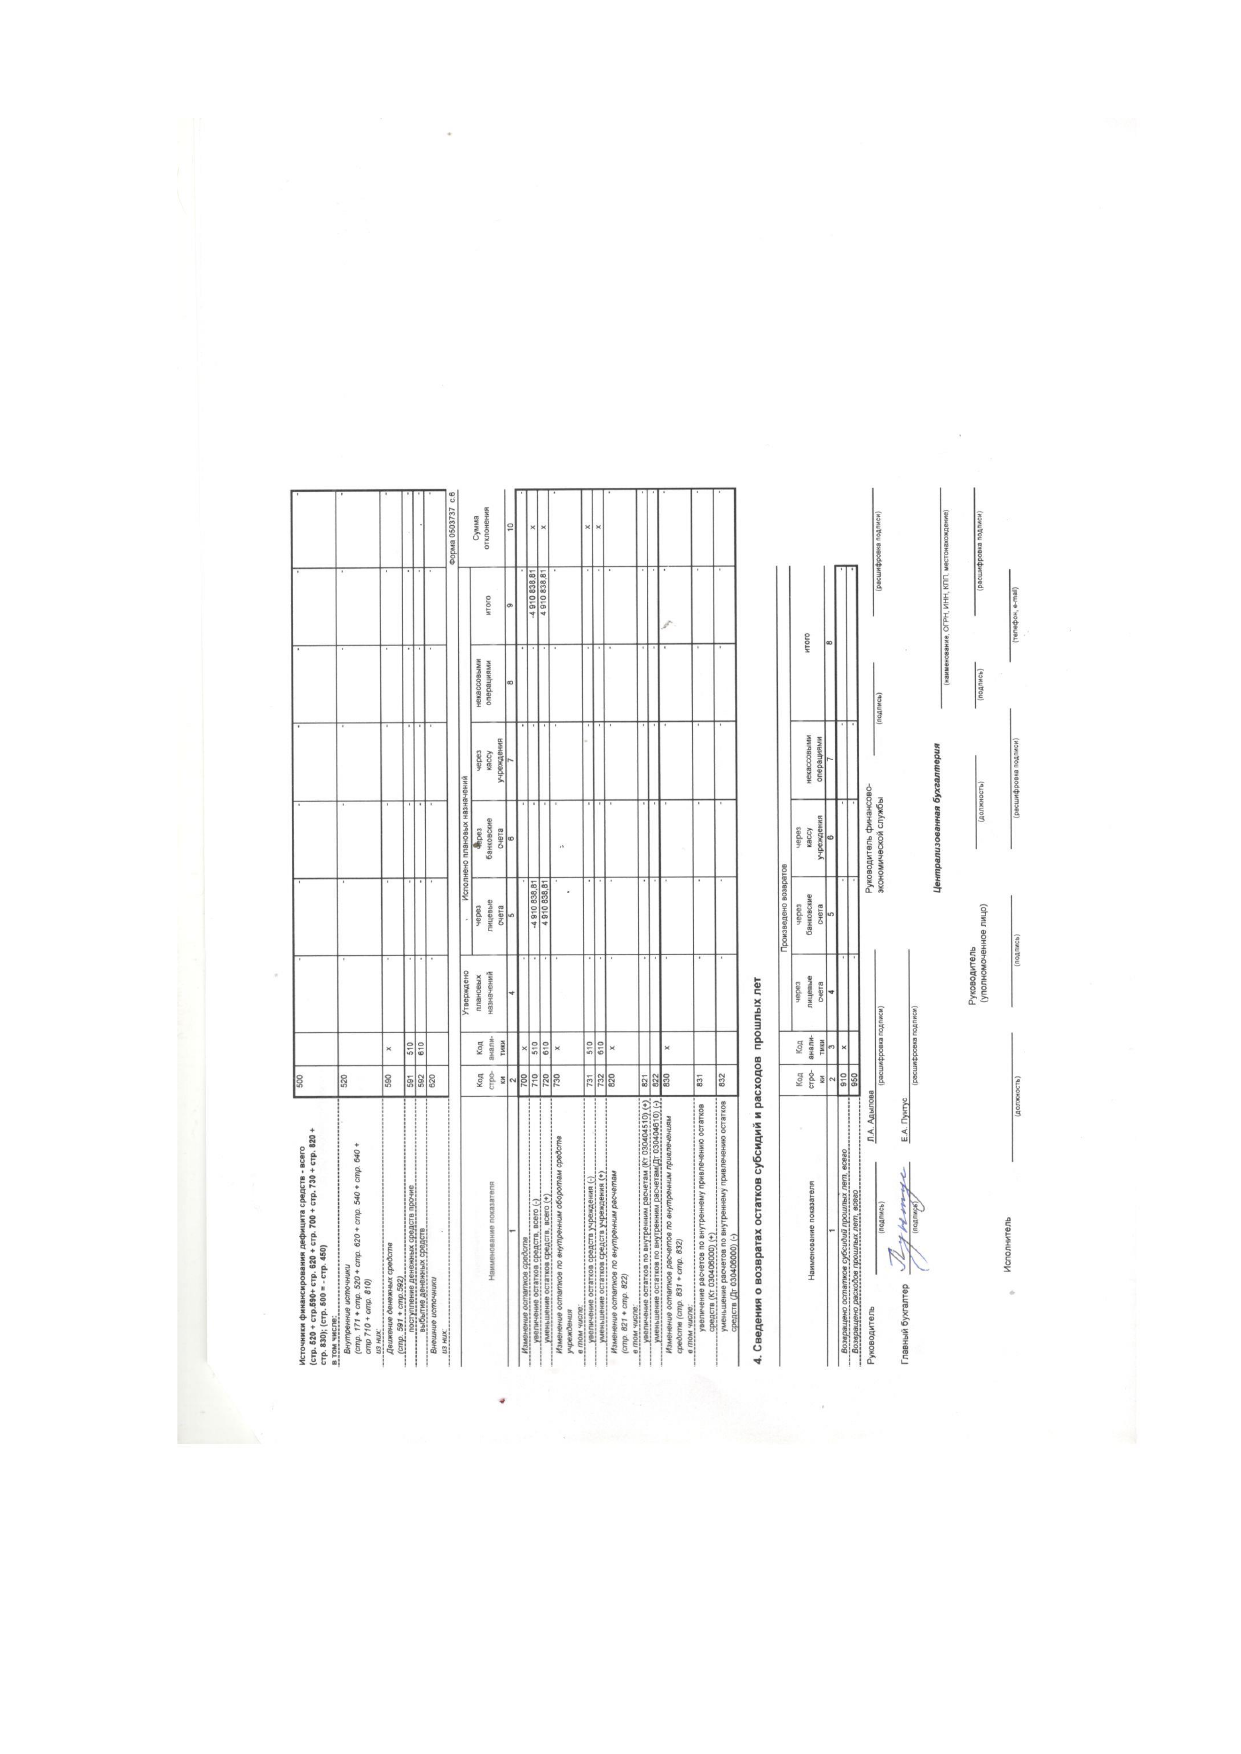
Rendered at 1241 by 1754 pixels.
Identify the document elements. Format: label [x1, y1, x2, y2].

picture [177, 118, 1151, 1458]
